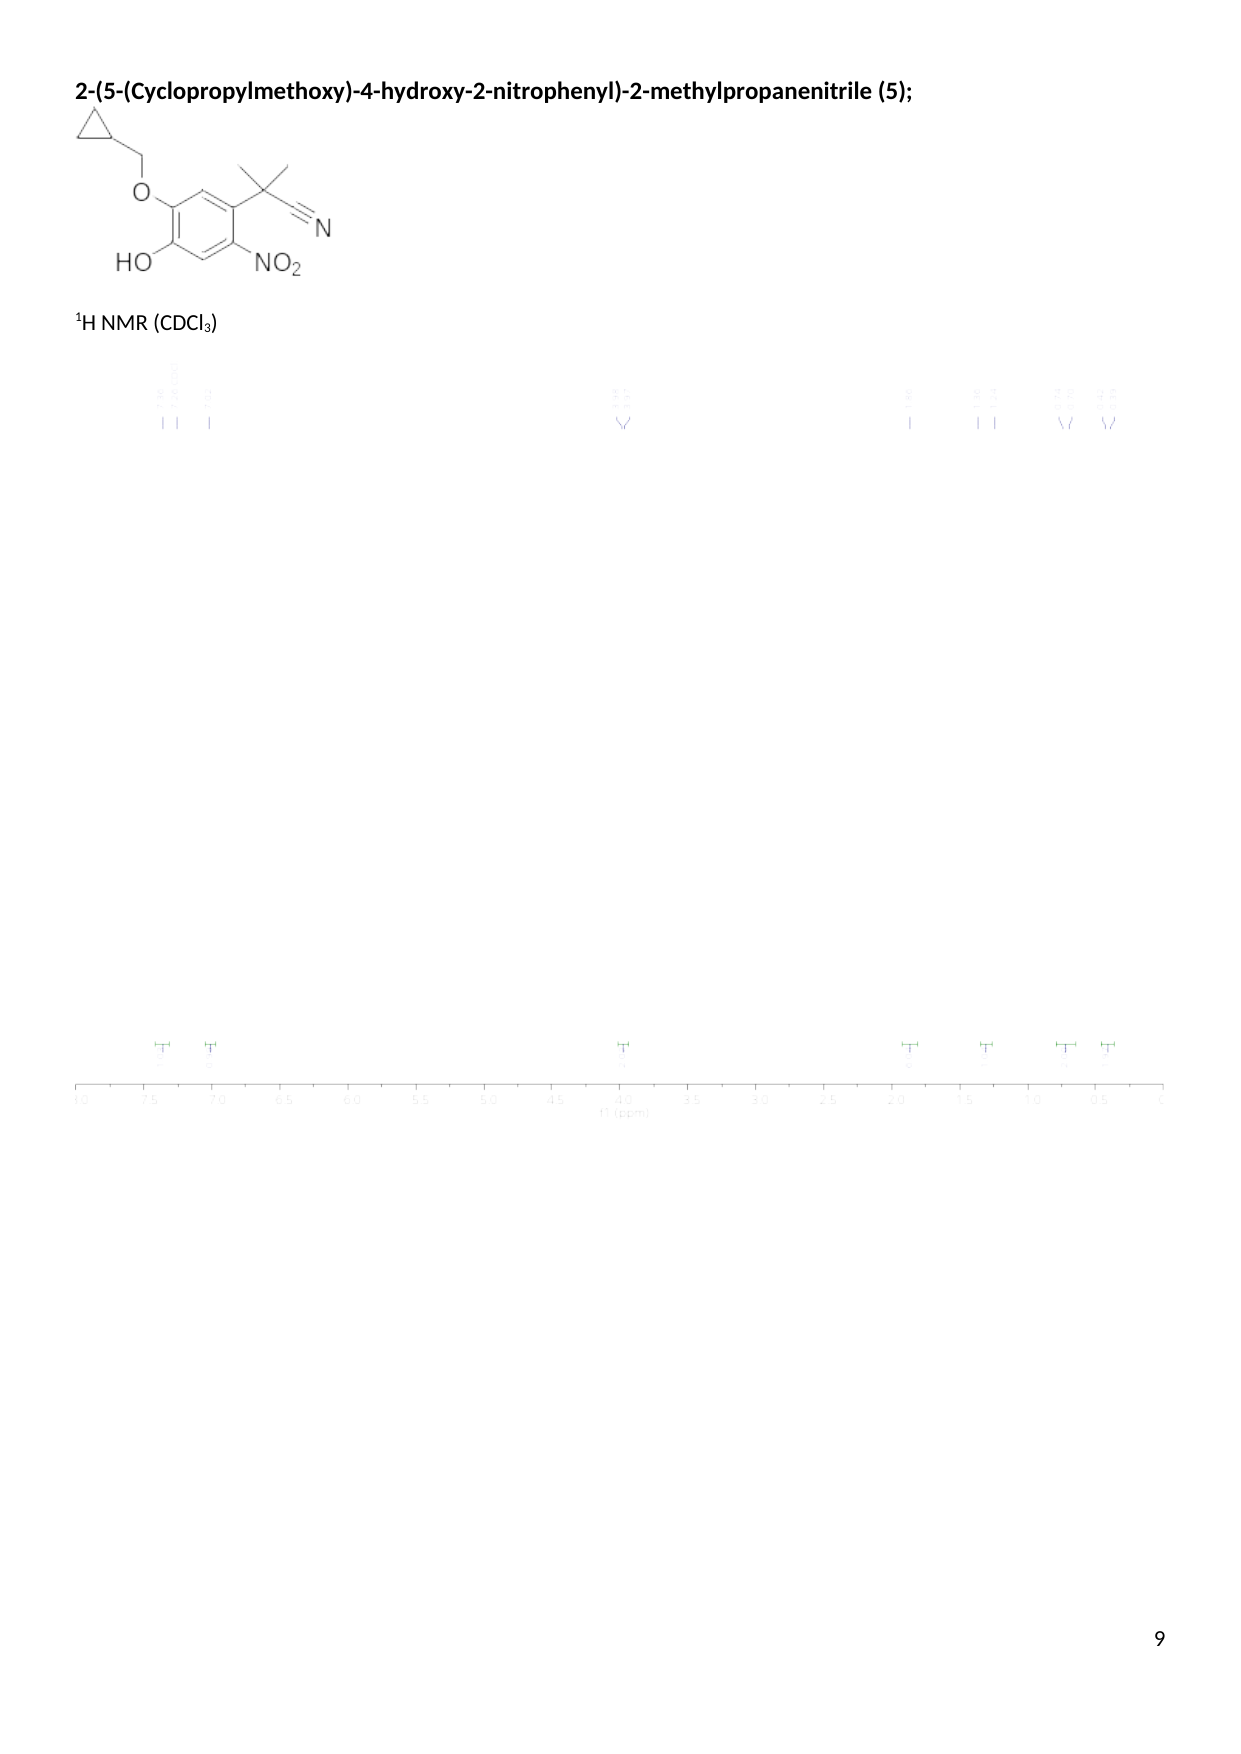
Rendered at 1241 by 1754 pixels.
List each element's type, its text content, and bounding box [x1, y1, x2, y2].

text 1H NMR (CDCl3) [75, 308, 1165, 336]
text 2-(5-(Cyclopropylmethoxy)-4-hydroxy-2-nitrophenyl)-2-methylpropanenitrile (5); [75, 75, 1165, 106]
